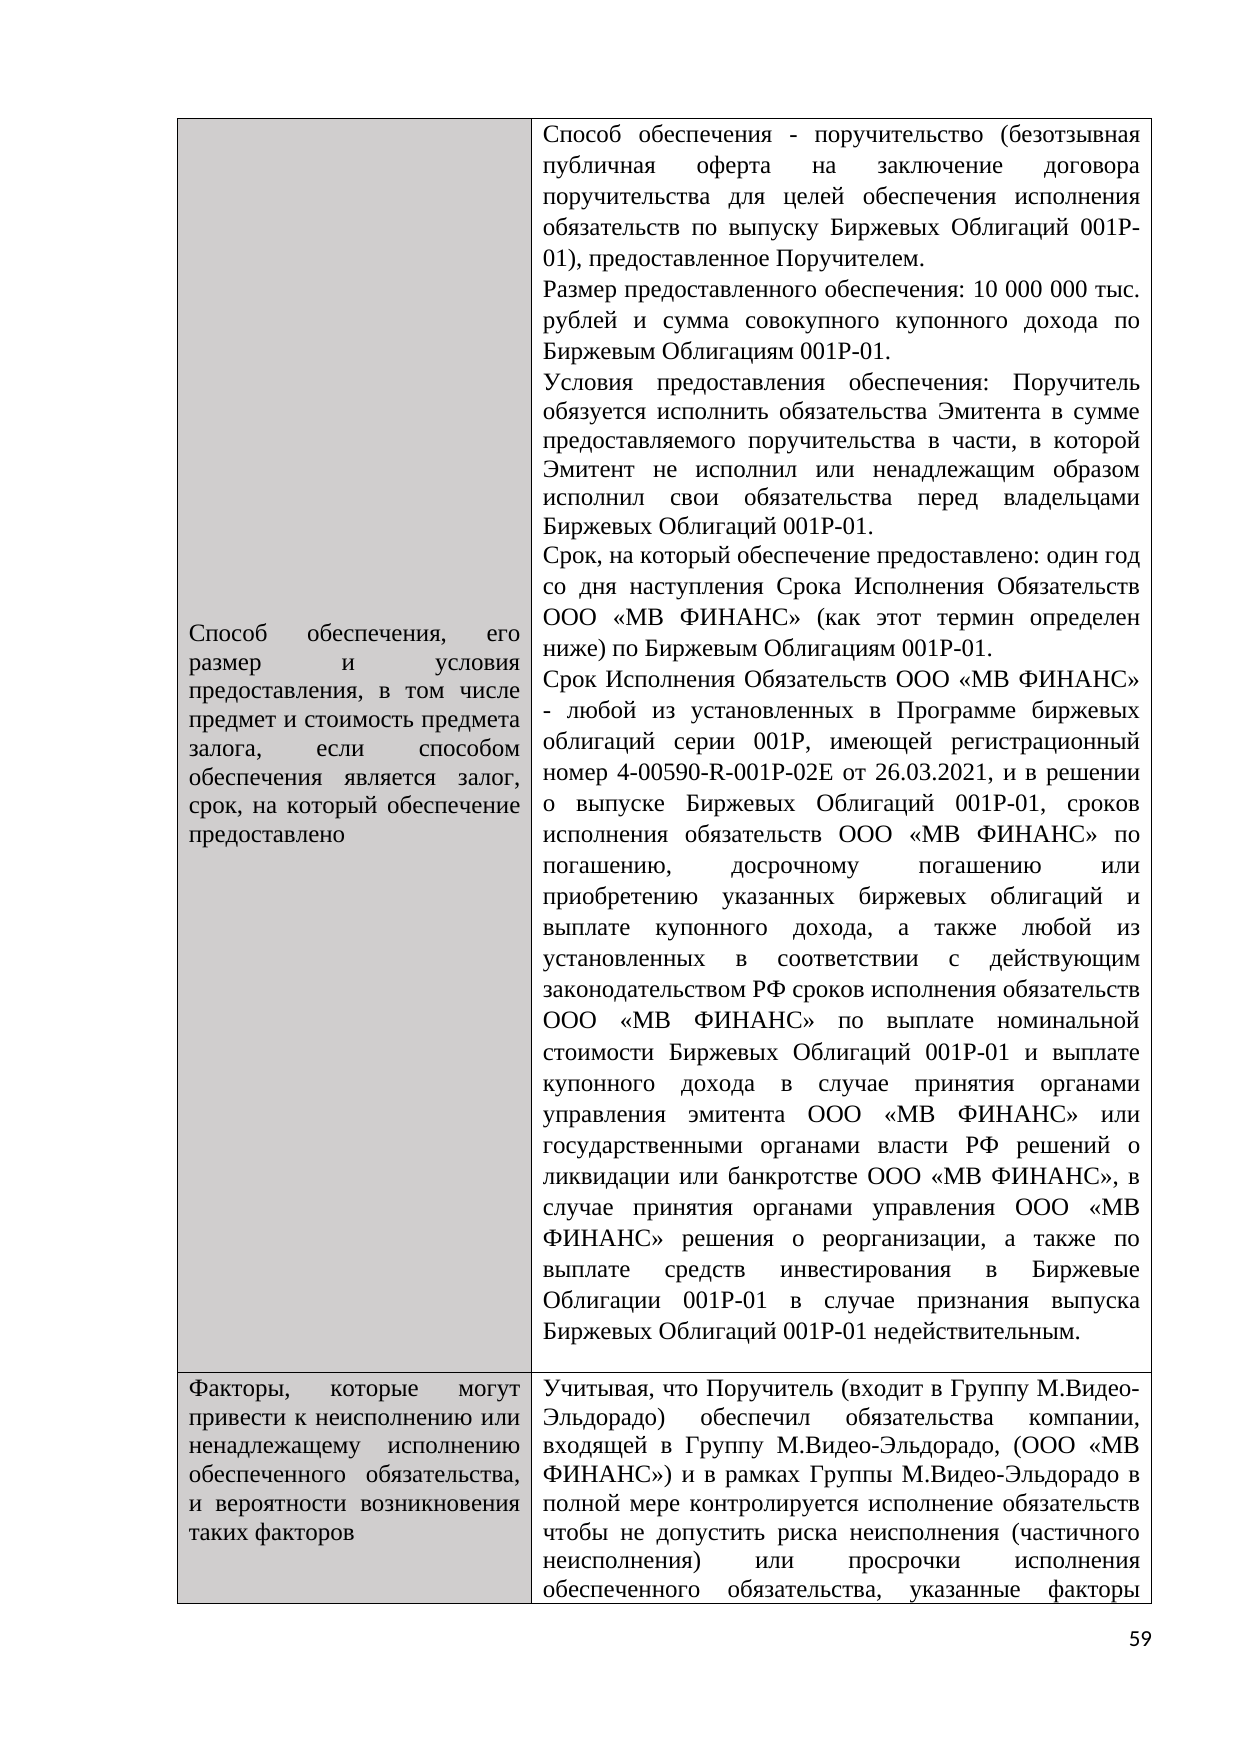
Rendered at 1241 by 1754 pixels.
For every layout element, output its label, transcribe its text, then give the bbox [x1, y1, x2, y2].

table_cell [532, 1373, 1151, 1603]
table_cell Способ обеспечения, его размер и условия предоставления, в том числе предмет и стоимость предмета залога, если способом обеспечения является залог, срок, на который обеспечение предоставлено [178, 119, 531, 1372]
table_cell Способ обеспечения - поручительство (безотзывная публичная оферта на заключение договора поручительства для целей обеспечения исполнения обязательств по выпуску Биржевых Облигаций 001Р-01), предоставленное Поручителем. Размер предоставленного обеспечения: 10 000 000 тыс. рублей и сумма совокупного купонного дохода по Биржевым Облигациям 001Р-01. Условия предоставления обеспечения: Поручитель обязуется исполнить обязательства Эмитента в сумме предоставляемого поручительства в части, в которой Эмитент не исполнил или ненадлежащим образом исполнил свои обязательства перед владельцами Биржевых Облигаций 001Р-01. Срок, на который обеспечение предоставлено: один год со дня наступления Срока Исполнения Обязательств ООО «МВ ФИНАНС» (как этот термин определен ниже) по Биржевым Облигациям 001Р-01. Срок Исполнения Обязательств ООО «МВ ФИНАНС» - любой из установленных в Программе биржевых облигаций серии 001Р, имеющей регистрационный номер 4-00590-R-001P-02E от 26.03.2021, и в решении о выпуске Биржевых Облигаций 001Р-01, сроков исполнения обязательств ООО «МВ ФИНАНС» по погашению, досрочному погашению или приобретению указанных биржевых облигаций и выплате купонного дохода, а также любой из установленных в соответствии с действующим законодательством РФ сроков исполнения обязательств ООО «МВ ФИНАНС» по выплате номинальной стоимости Биржевых Облигаций 001Р-01 и выплате купонного дохода в случае принятия органами управления эмитента ООО «МВ ФИНАНС» или государственными органами власти РФ решений о ликвидации или банкротстве ООО «МВ ФИНАНС», в случае принятия органами управления ООО «МВ ФИНАНС» решения о реорганизации, а также по выплате средств инвестирования в Биржевые Облигации 001Р-01 в случае признания выпуска Биржевых Облигаций 001Р-01 недействительным. [532, 119, 1151, 1372]
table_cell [178, 1373, 531, 1603]
